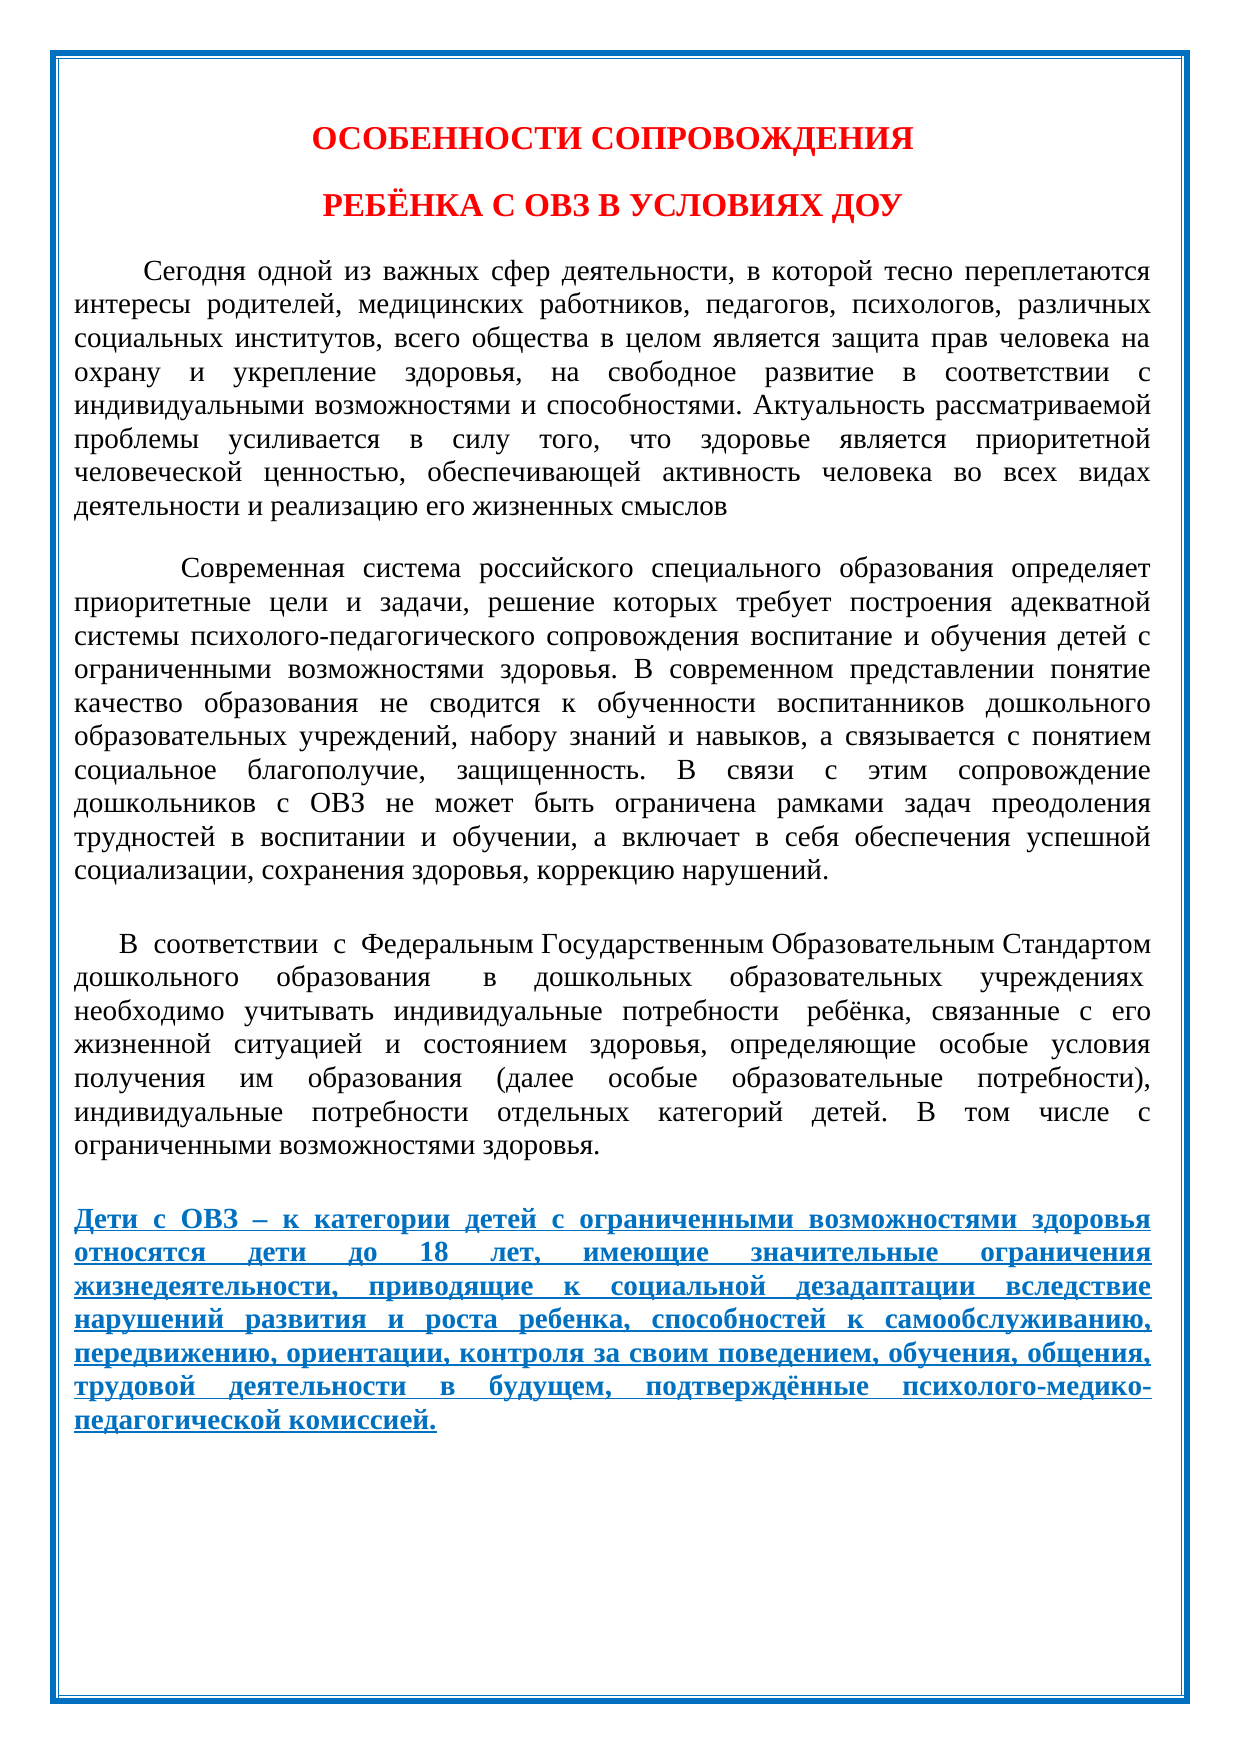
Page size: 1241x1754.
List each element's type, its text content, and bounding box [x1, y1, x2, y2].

text Дети с ОВЗ – к категории детей с ограниченными возможностями здоровья относятся дети до 18 лет, имеющие значительные ограничения жизнедеятельности, приводящие к социальной дезадаптации вследствие нарушений развития и роста ребенка, способностей к самообслуживанию, передвижению, ориентации, контроля за своим поведением, обучения, общения, трудовой деятельности в будущем, подтверждённые психолого-медико-педагогической комиссией. [74, 1399, 1152, 1436]
text Дети с ОВЗ – к категории детей с ограниченными возможностями здоровья относятся дети до 18 лет, имеющие значительные ограничения жизнедеятельности, приводящие к социальной дезадаптации вследствие нарушений развития и роста ребенка, способностей к самообслуживанию, передвижению, ориентации, контроля за своим поведением, обучения, общения, трудовой деятельности в будущем, подтверждённые психолого-медико-педагогической комиссией. [74, 1265, 1152, 1297]
text Дети с ОВЗ – к категории детей с ограниченными возможностями здоровья относятся дети до 18 лет, имеющие значительные ограничения жизнедеятельности, приводящие к социальной дезадаптации вследствие нарушений развития и роста ребенка, способностей к самообслуживанию, передвижению, ориентации, контроля за своим поведением, обучения, общения, трудовой деятельности в будущем, подтверждённые психолого-медико-педагогической комиссией. [74, 1299, 1152, 1330]
text Сегодня одной из важных сфер деятельности, в которой тесно переплетаются интересы родителей, медицинских работников, педагогов, психологов, различных социальных институтов, всего общества в целом является защита прав человека на охрану и укрепление здоровья, на свободное развитие в соответствии с индивидуальными возможностями и способностями. Актуальность рассматриваемой проблемы усиливается в силу того, что здоровье является приоритетной человеческой ценностью, обеспечивающей активность человека во всех видах деятельности и реализацию его жизненных смыслов [74, 253, 1152, 521]
text ребёнка с ОВЗ в условиях ДОУ [74, 186, 1152, 224]
text Особенности сопровождения [74, 118, 1152, 156]
text Дети с ОВЗ – к категории детей с ограниченными возможностями здоровья относятся дети до 18 лет, имеющие значительные ограничения жизнедеятельности, приводящие к социальной дезадаптации вследствие нарушений развития и роста ребенка, способностей к самообслуживанию, передвижению, ориентации, контроля за своим поведением, обучения, общения, трудовой деятельности в будущем, подтверждённые психолого-медико-педагогической комиссией. [74, 1201, 1152, 1263]
text Современная система российского специального образования определяет приоритетные цели и задачи, решение которых требует построения адекватной системы психолого-педагогического сопровождения воспитание и обучения детей с ограниченными возможностями здоровья. В современном представлении понятие качество образования не сводится к обученности воспитанников дошкольного образовательных учреждений, набору знаний и навыков, а связывается с понятием социальное благополучие, защищенность. В связи с этим сопровождение дошкольников с ОВЗ не может быть ограничена рамками задач преодоления трудностей в воспитании и обучении, а включает в себя обеспечения успешной социализации, сохранения здоровья, коррекцию нарушений. [74, 551, 1152, 886]
text Дети с ОВЗ – к категории детей с ограниченными возможностями здоровья относятся дети до 18 лет, имеющие значительные ограничения жизнедеятельности, приводящие к социальной дезадаптации вследствие нарушений развития и роста ребенка, способностей к самообслуживанию, передвижению, ориентации, контроля за своим поведением, обучения, общения, трудовой деятельности в будущем, подтверждённые психолого-медико-педагогической комиссией. [74, 1332, 1152, 1398]
text В соответствии с Федеральным Государственным Образовательным Стандартом дошкольного образования в дошкольных образовательных учреждениях необходимо учитывать индивидуальные потребности ребёнка, связанные с его жизненной ситуацией и состоянием здоровья, определяющие особые условия получения им образования (далее особые образовательные потребности), индивидуальные потребности отдельных категорий детей. В том числе с ограниченными возможностями здоровья. [74, 926, 1152, 1161]
